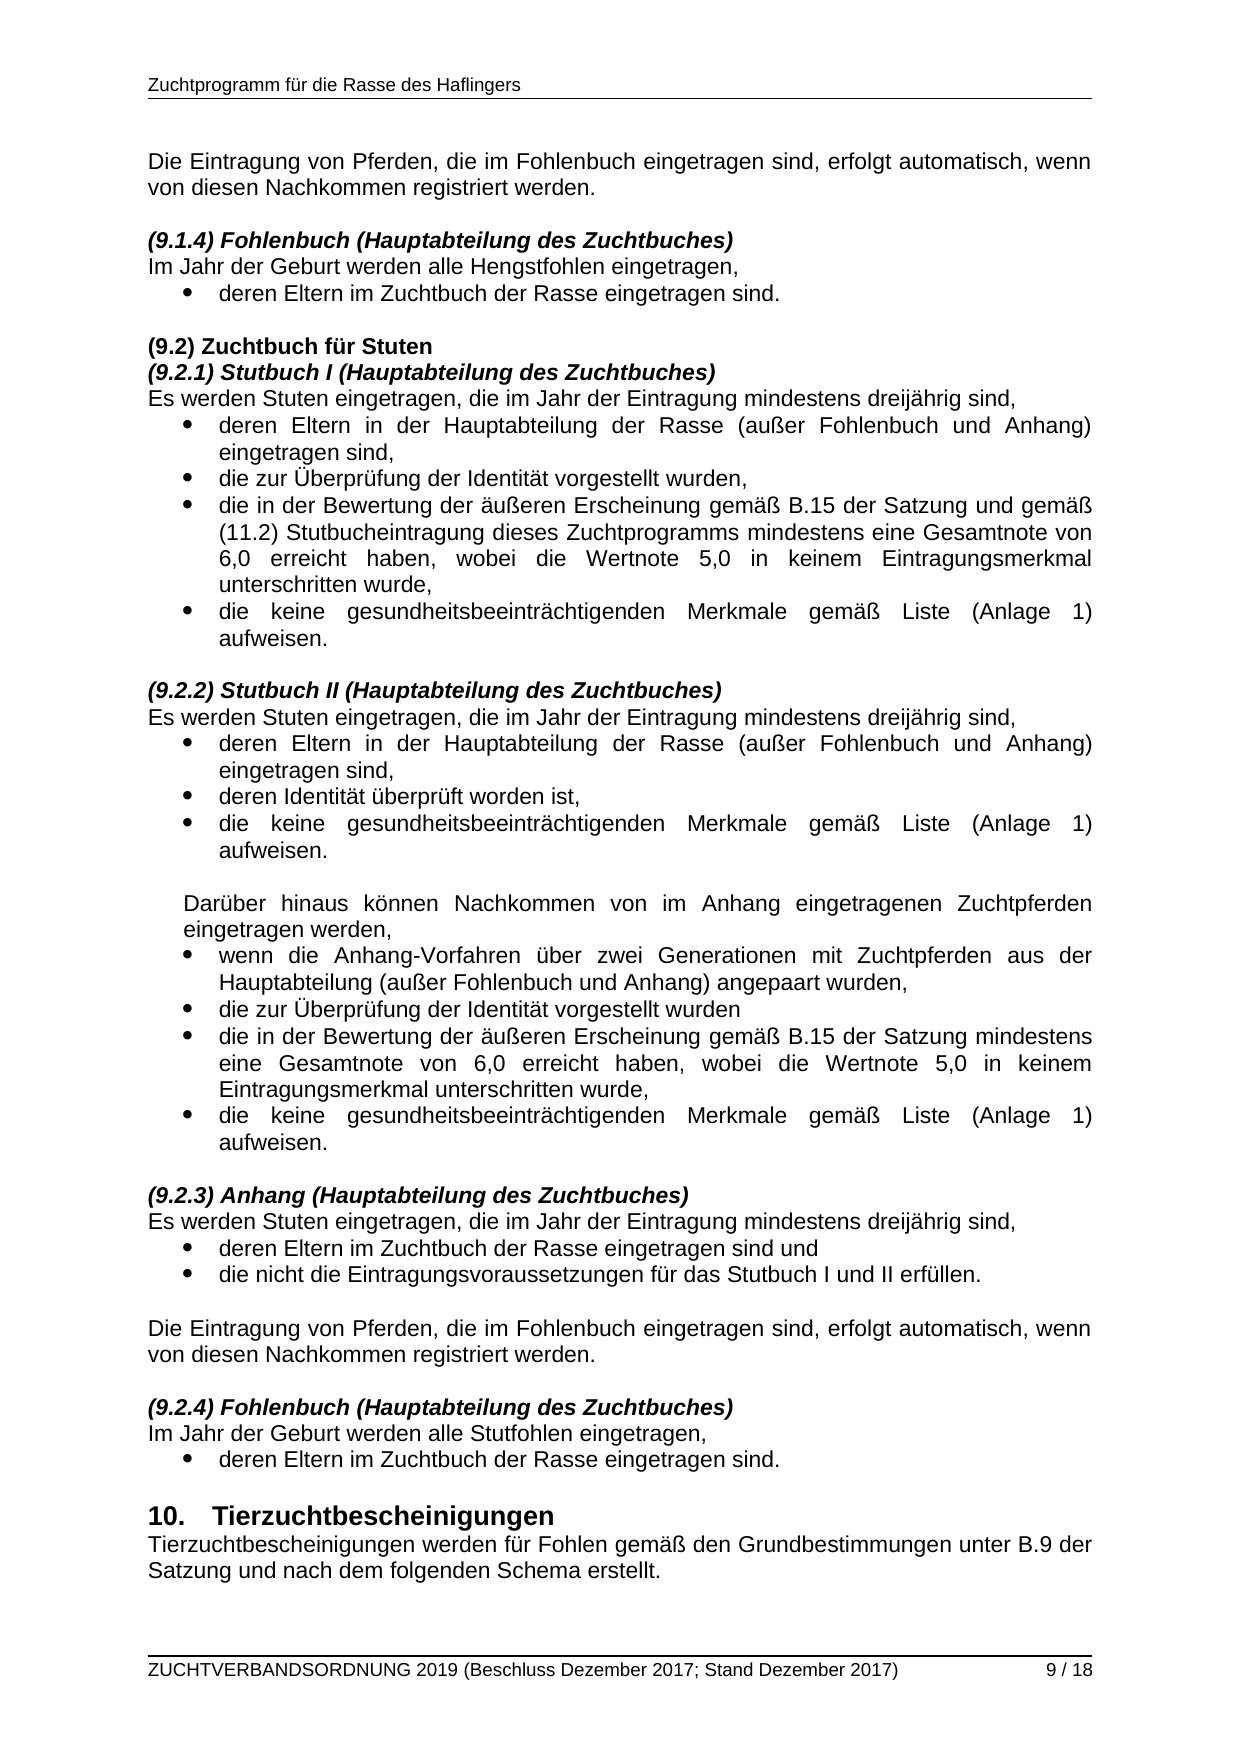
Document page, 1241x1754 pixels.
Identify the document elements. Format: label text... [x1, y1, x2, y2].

text Es werden Stuten eingetragen, die im Jahr der Eintragung mindestens dreijährig sind, [148, 1208, 1092, 1234]
text Die Eintragung von Pferden, die im Fohlenbuch eingetragen sind, erfolgt automatisch, wenn von diesen Nachkommen registriert werden. [148, 1314, 1092, 1367]
list die keine gesundheitsbeeinträchtigenden Merkmale gemäß Liste (Anlage 1) aufweisen. [183, 1102, 1092, 1155]
text Es werden Stuten eingetragen, die im Jahr der Eintragung mindestens dreijährig sind, [148, 704, 1092, 730]
list deren Eltern im Zuchtbuch der Rasse eingetragen sind und [183, 1234, 1092, 1261]
list deren Eltern in der Hauptabteilung der Rasse (außer Fohlenbuch und Anhang) eingetragen sind, [183, 730, 1092, 783]
text Im Jahr der Geburt werden alle Stutfohlen eingetragen, [148, 1420, 1092, 1446]
list deren Eltern im Zuchtbuch der Rasse eingetragen sind. [183, 279, 1092, 306]
subtitle (9.2) Zuchtbuch für Stuten [148, 333, 1092, 359]
subtitle (9.2.2) Stutbuch II (Hauptabteilung des Zuchtbuches) [148, 677, 1092, 704]
list die zur Überprüfung der Identität vorgestellt wurden, [183, 465, 1092, 492]
list die nicht die Eintragungsvoraussetzungen für das Stutbuch I und II erfüllen. [183, 1261, 1092, 1288]
list die zur Überprüfung der Identität vorgestellt wurden [183, 996, 1092, 1023]
list deren Identität überprüft worden ist, [183, 783, 1092, 810]
list die in der Bewertung der äußeren Erscheinung gemäß B.15 der Satzung mindestens eine Gesamtnote von 6,0 erreicht haben, wobei die Wertnote 5,0 in keinem Eintragungsmerkmal unterschritten wurde, [183, 1023, 1092, 1102]
list deren Eltern in der Hauptabteilung der Rasse (außer Fohlenbuch und Anhang) eingetragen sind, [183, 412, 1092, 465]
subtitle (9.2.4) Fohlenbuch (Hauptabteilung des Zuchtbuches) [148, 1394, 1092, 1420]
list die keine gesundheitsbeeinträchtigenden Merkmale gemäß Liste (Anlage 1) aufweisen. [183, 598, 1092, 651]
list wenn die Anhang-Vorfahren über zwei Generationen mit Zuchtpferden aus der Hauptabteilung (außer Fohlenbuch und Anhang) angepaart wurden, [183, 942, 1092, 996]
subtitle (9.2.1) Stutbuch I (Hauptabteilung des Zuchtbuches) [148, 359, 1092, 385]
list deren Eltern im Zuchtbuch der Rasse eingetragen sind. [183, 1446, 1092, 1473]
list die keine gesundheitsbeeinträchtigenden Merkmale gemäß Liste (Anlage 1) aufweisen. [183, 810, 1092, 863]
text Im Jahr der Geburt werden alle Hengstfohlen eingetragen, [148, 253, 1092, 279]
text Darüber hinaus können Nachkommen von im Anhang eingetragenen Zuchtpferden eingetragen werden, [183, 890, 1092, 942]
text Tierzuchtbescheinigungen werden für Fohlen gemäß den Grundbestimmungen unter B.9 der Satzung und nach dem folgenden Schema erstellt. [148, 1531, 1092, 1583]
text Es werden Stuten eingetragen, die im Jahr der Eintragung mindestens dreijährig sind, [148, 385, 1092, 412]
subtitle (9.2.3) Anhang (Hauptabteilung des Zuchtbuches) [148, 1182, 1092, 1208]
subtitle Tierzuchtbescheinigungen [148, 1499, 1092, 1531]
list die in der Bewertung der äußeren Erscheinung gemäß B.15 der Satzung und gemäß (11.2) Stutbucheintragung dieses Zuchtprogramms mindestens eine Gesamtnote von 6,0 erreicht haben, wobei die Wertnote 5,0 in keinem Eintragungsmerkmal unterschritten wurde, [183, 492, 1092, 598]
subtitle (9.1.4) Fohlenbuch (Hauptabteilung des Zuchtbuches) [148, 227, 1092, 253]
text Die Eintragung von Pferden, die im Fohlenbuch eingetragen sind, erfolgt automatisch, wenn von diesen Nachkommen registriert werden. [148, 148, 1092, 200]
